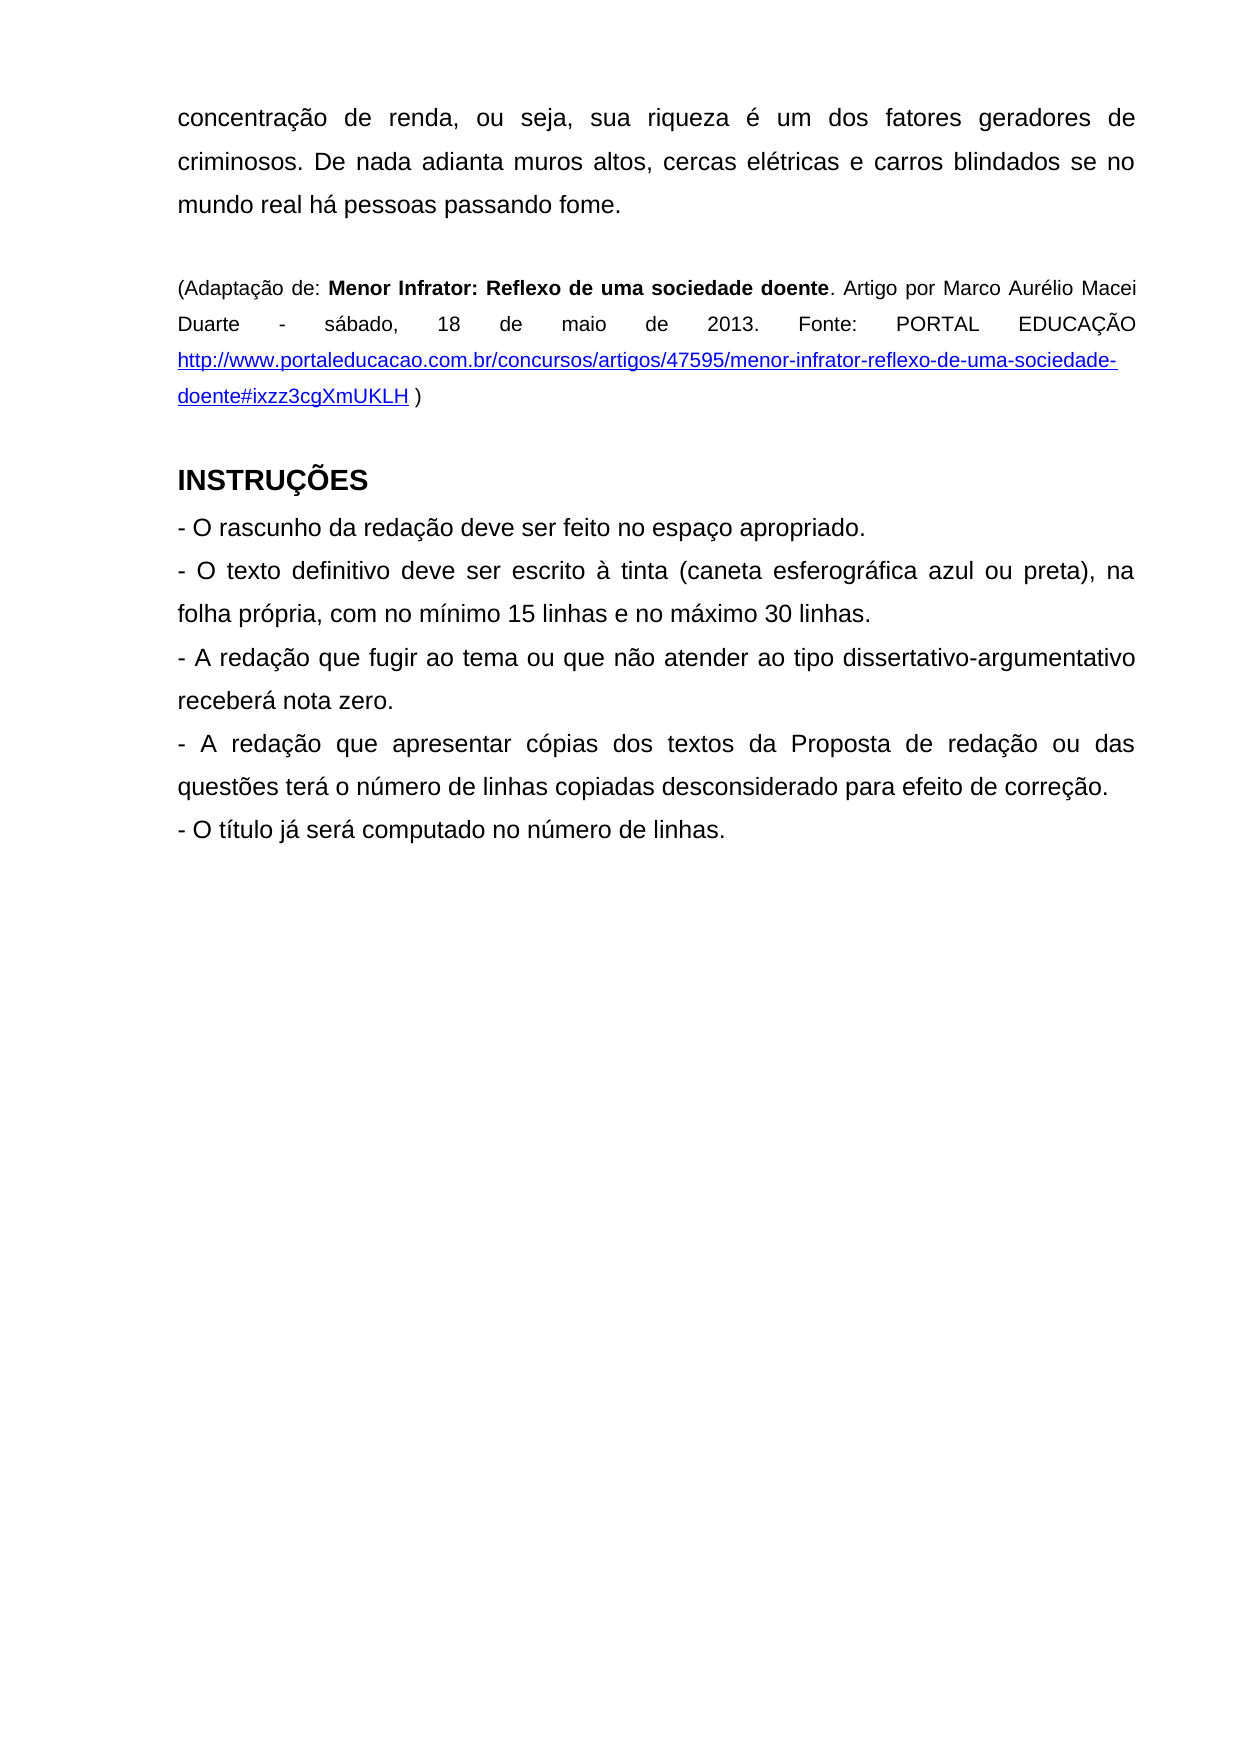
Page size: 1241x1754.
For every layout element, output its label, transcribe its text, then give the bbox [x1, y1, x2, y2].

text - O rascunho da redação deve ser feito no espaço apropriado. [177, 513, 1137, 542]
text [177, 103, 1137, 218]
text INSTRUÇÕES [177, 463, 1137, 496]
text (Adaptação de: Menor Infrator: Reflexo de uma sociedade doente. Artigo por Marco Aurélio Macei Duarte - sábado, 18 de maio de 2013. Fonte: PORTAL EDUCAÇÃO http://www.portaleducacao.com.br/concursos/artigos/47595/menor-infrator-reflexo-de-uma-sociedade-doente#ixzz3cgXmUKLH ) [177, 276, 1137, 408]
text - A redação que fugir ao tema ou que não atender ao tipo dissertativo-argumentativo receberá nota zero. [177, 642, 1137, 714]
text - O título já será computado no número de linhas. [177, 815, 1137, 844]
text - A redação que apresentar cópias dos textos da Proposta de redação ou das questões terá o número de linhas copiadas desconsiderado para efeito de correção. [177, 729, 1137, 801]
text - O texto definitivo deve ser escrito à tinta (caneta esferográfica azul ou preta), na folha própria, com no mínimo 15 linhas e no máximo 30 linhas. [177, 556, 1137, 628]
